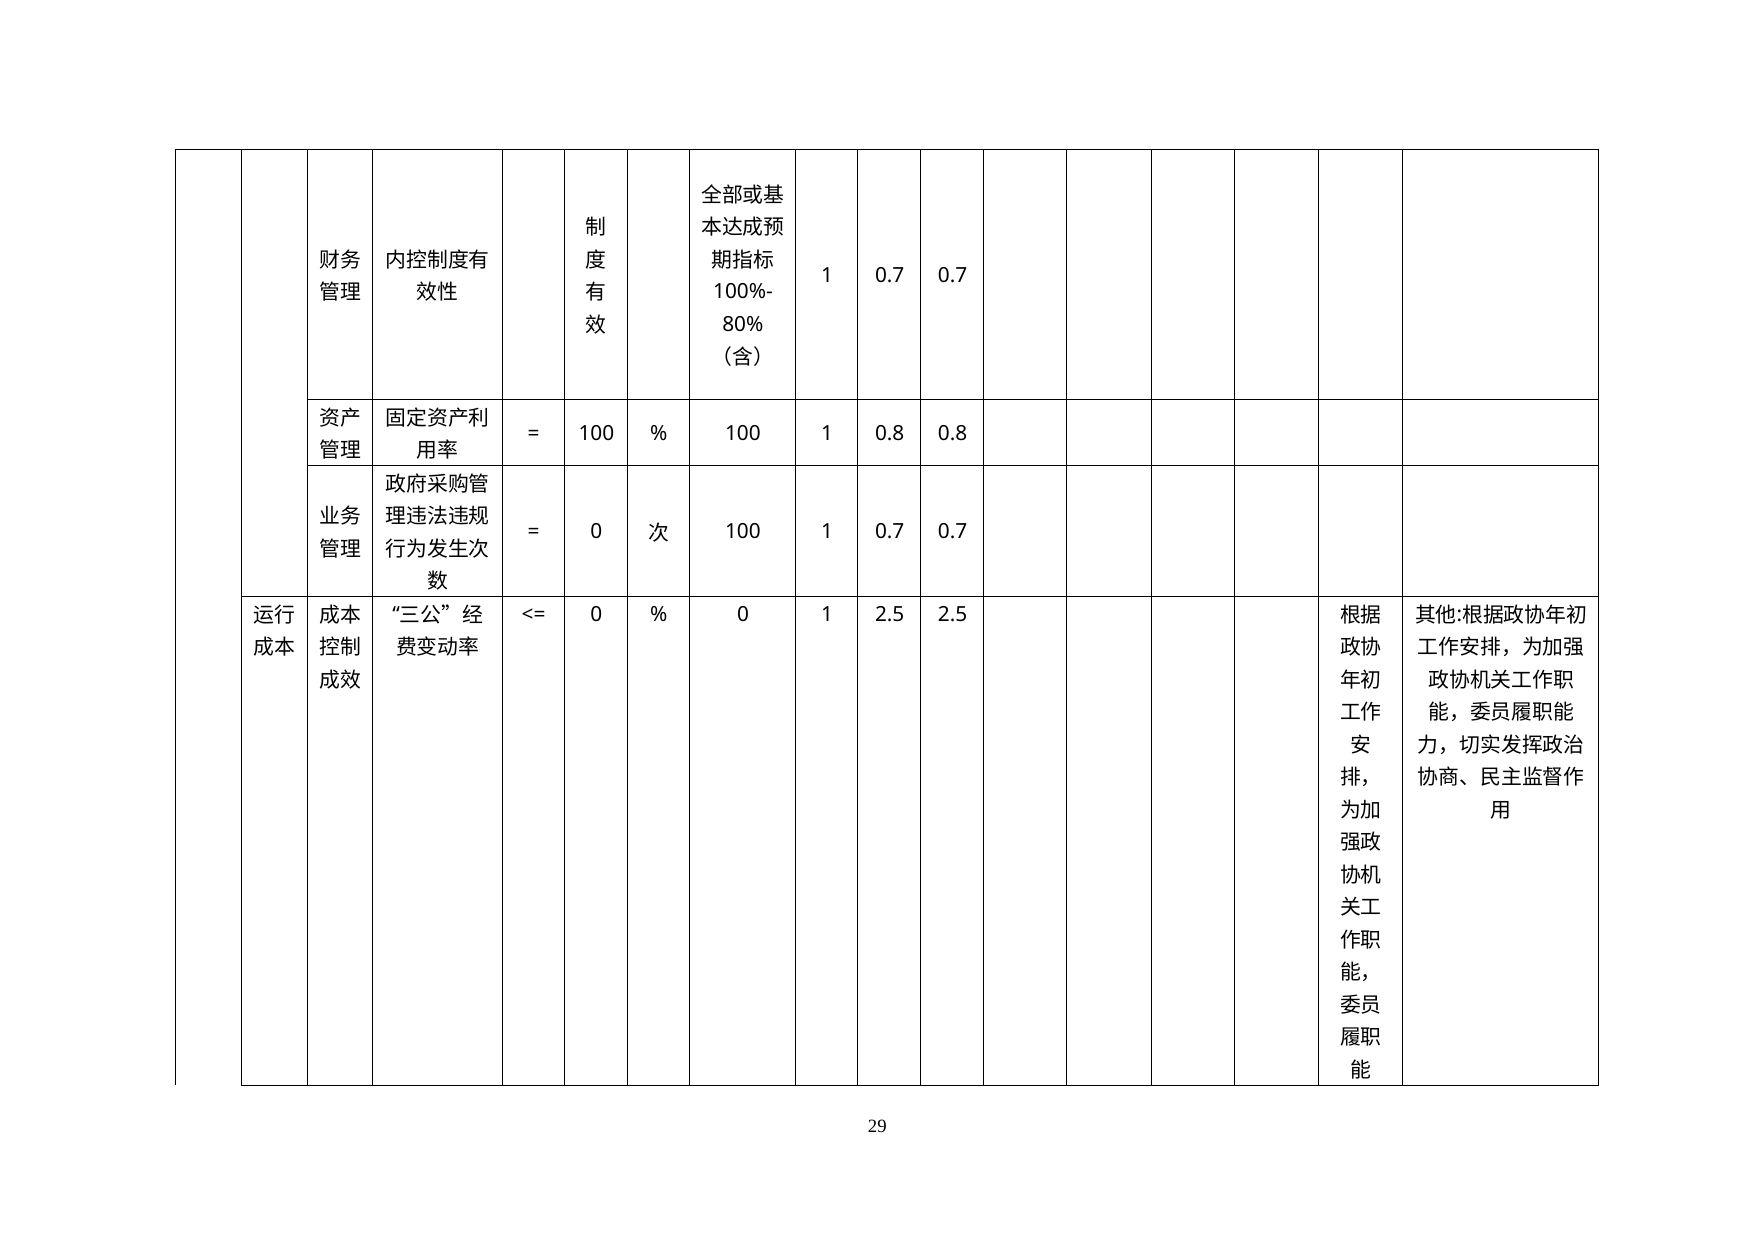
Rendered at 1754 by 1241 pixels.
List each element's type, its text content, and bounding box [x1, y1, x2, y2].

table_cell 2.5 [858, 597, 920, 1084]
table_cell [1319, 150, 1402, 399]
table_cell 0 [565, 597, 627, 1084]
table_cell [1319, 466, 1402, 596]
table_cell 2.5 [921, 597, 983, 1084]
table_cell 0 [690, 597, 795, 1084]
table_cell = [503, 466, 564, 596]
table_cell 固定资产利用率 [373, 400, 502, 465]
table_cell [1067, 597, 1151, 1084]
table_cell 100 [690, 466, 795, 596]
table_cell 0.7 [858, 150, 920, 399]
table_cell 0.7 [858, 466, 920, 596]
table_cell % [628, 400, 689, 465]
table_cell 次 [628, 466, 689, 596]
table_cell <= [503, 597, 564, 1084]
table_cell [1152, 597, 1234, 1084]
table_cell 财务管理 [308, 150, 372, 399]
table_cell = [503, 400, 564, 465]
table_cell [503, 150, 564, 399]
table_cell 0.8 [921, 400, 983, 465]
table_cell [1152, 150, 1234, 399]
table_cell [628, 150, 689, 399]
table_cell [1152, 400, 1234, 465]
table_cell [1319, 597, 1402, 1084]
table_cell [1152, 466, 1234, 596]
table_cell [984, 597, 1066, 1084]
table_cell 制度有效 [565, 150, 627, 399]
table_cell 1 [796, 400, 857, 465]
table_cell 政府采购管理违法违规行为发生次数 [373, 466, 502, 596]
table_cell 内控制度有效性 [373, 150, 502, 399]
table_cell 1 [796, 466, 857, 596]
table_cell [984, 466, 1066, 596]
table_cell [1403, 597, 1598, 1084]
table_cell [1235, 400, 1318, 465]
table_cell 运行成本 [242, 597, 307, 1084]
table_cell [1235, 597, 1318, 1084]
table_cell 0.8 [858, 400, 920, 465]
table_cell [1067, 466, 1151, 596]
table_cell 成本控制成效 [308, 597, 372, 1084]
table_cell [1235, 466, 1318, 596]
table_cell 100 [565, 400, 627, 465]
table_cell [1403, 150, 1598, 399]
table_cell 1 [796, 150, 857, 399]
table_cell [690, 150, 795, 399]
table_cell 0 [565, 466, 627, 596]
table_cell [984, 150, 1066, 399]
table_cell 资产管理 [308, 400, 372, 465]
table_cell % [628, 597, 689, 1084]
table_cell 0.7 [921, 466, 983, 596]
table_cell [984, 400, 1066, 465]
table_cell 0.7 [921, 150, 983, 399]
table_cell [1403, 400, 1598, 465]
table_cell [1067, 400, 1151, 465]
table_cell “三公”经费变动率 [373, 597, 502, 1084]
table_cell [1319, 400, 1402, 465]
table_cell 100 [690, 400, 795, 465]
table_cell 业务管理 [308, 466, 372, 596]
table_cell [1403, 466, 1598, 596]
table_cell [1067, 150, 1151, 399]
table_cell 1 [796, 597, 857, 1084]
table_cell [1235, 150, 1318, 399]
